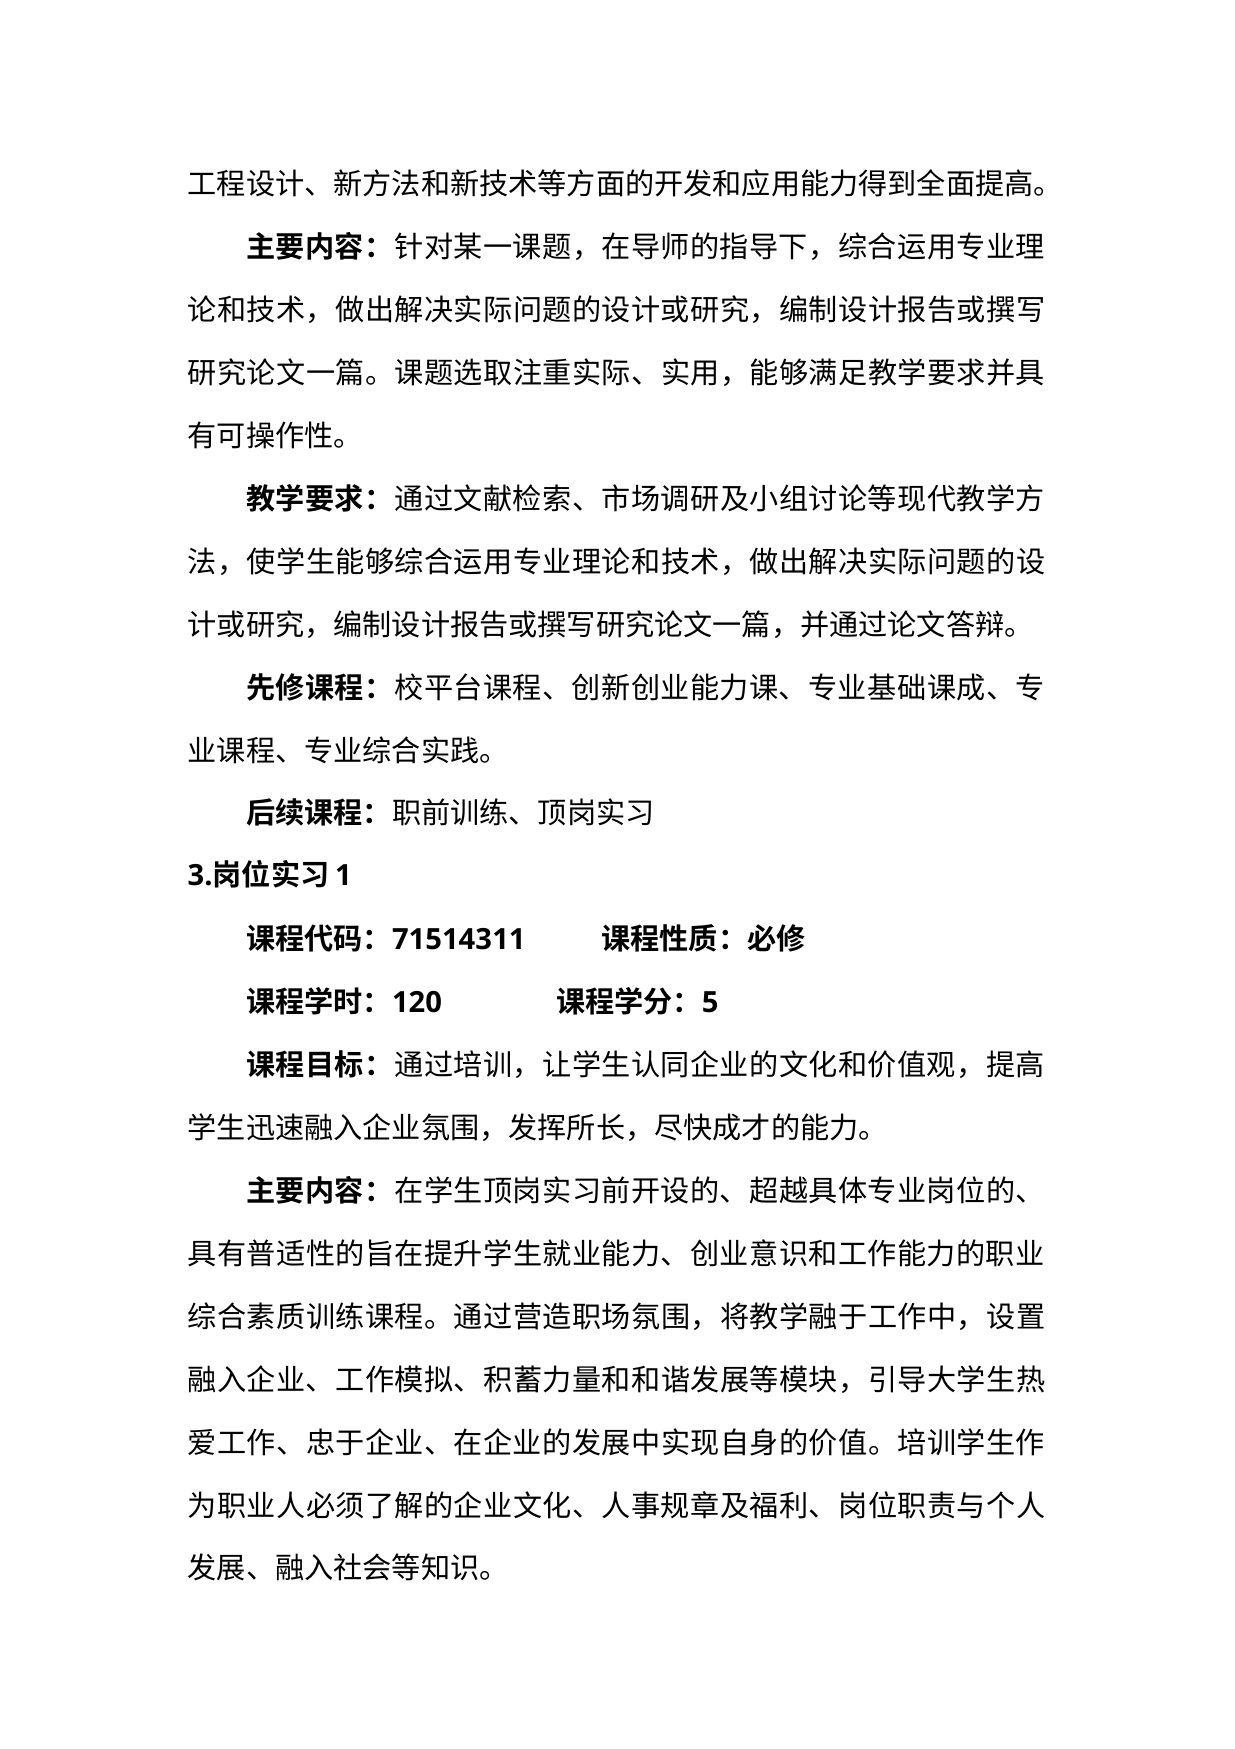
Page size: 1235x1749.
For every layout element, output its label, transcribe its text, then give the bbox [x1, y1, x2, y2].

text 先修课程：校平台课程、创新创业能力课、专业基础课成、专业课程、专业综合实践。 [187, 654, 1047, 780]
text 课程学时：120 课程学分：5 [187, 968, 1047, 1031]
text 3.岗位实习1 [187, 843, 1047, 906]
text 主要内容：针对某一课题，在导师的指导下，综合运用专业理论和技术，做出解决实际问题的设计或研究，编制设计报告或撰写研究论文一篇。课题选取注重实际、实用，能够满足教学要求并具有可操作性。 [187, 213, 1047, 465]
text 教学要求：通过文献检索、市场调研及小组讨论等现代教学方法，使学生能够综合运用专业理论和技术，做出解决实际问题的设计或研究，编制设计报告或撰写研究论文一篇，并通过论文答辩。 [187, 465, 1047, 654]
text 主要内容：在学生顶岗实习前开设的、超越具体专业岗位的、具有普适性的旨在提升学生就业能力、创业意识和工作能力的职业综合素质训练课程。通过营造职场氛围，将教学融于工作中，设置融入企业、工作模拟、积蓄力量和和谐发展等模块，引导大学生热爱工作、忠于企业、在企业的发展中实现自身的价值。培训学生作为职业人必须了解的企业文化、人事规章及福利、岗位职责与个人发展、融入社会等知识。 [187, 1157, 1047, 1598]
text 课程目标：通过培训，让学生认同企业的文化和价值观，提高学生迅速融入企业氛围，发挥所长，尽快成才的能力。 [187, 1031, 1047, 1157]
text 后续课程：职前训练、顶岗实习 [187, 780, 1047, 843]
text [187, 151, 1047, 213]
text 课程代码：71514311 课程性质：必修 [187, 906, 1047, 968]
